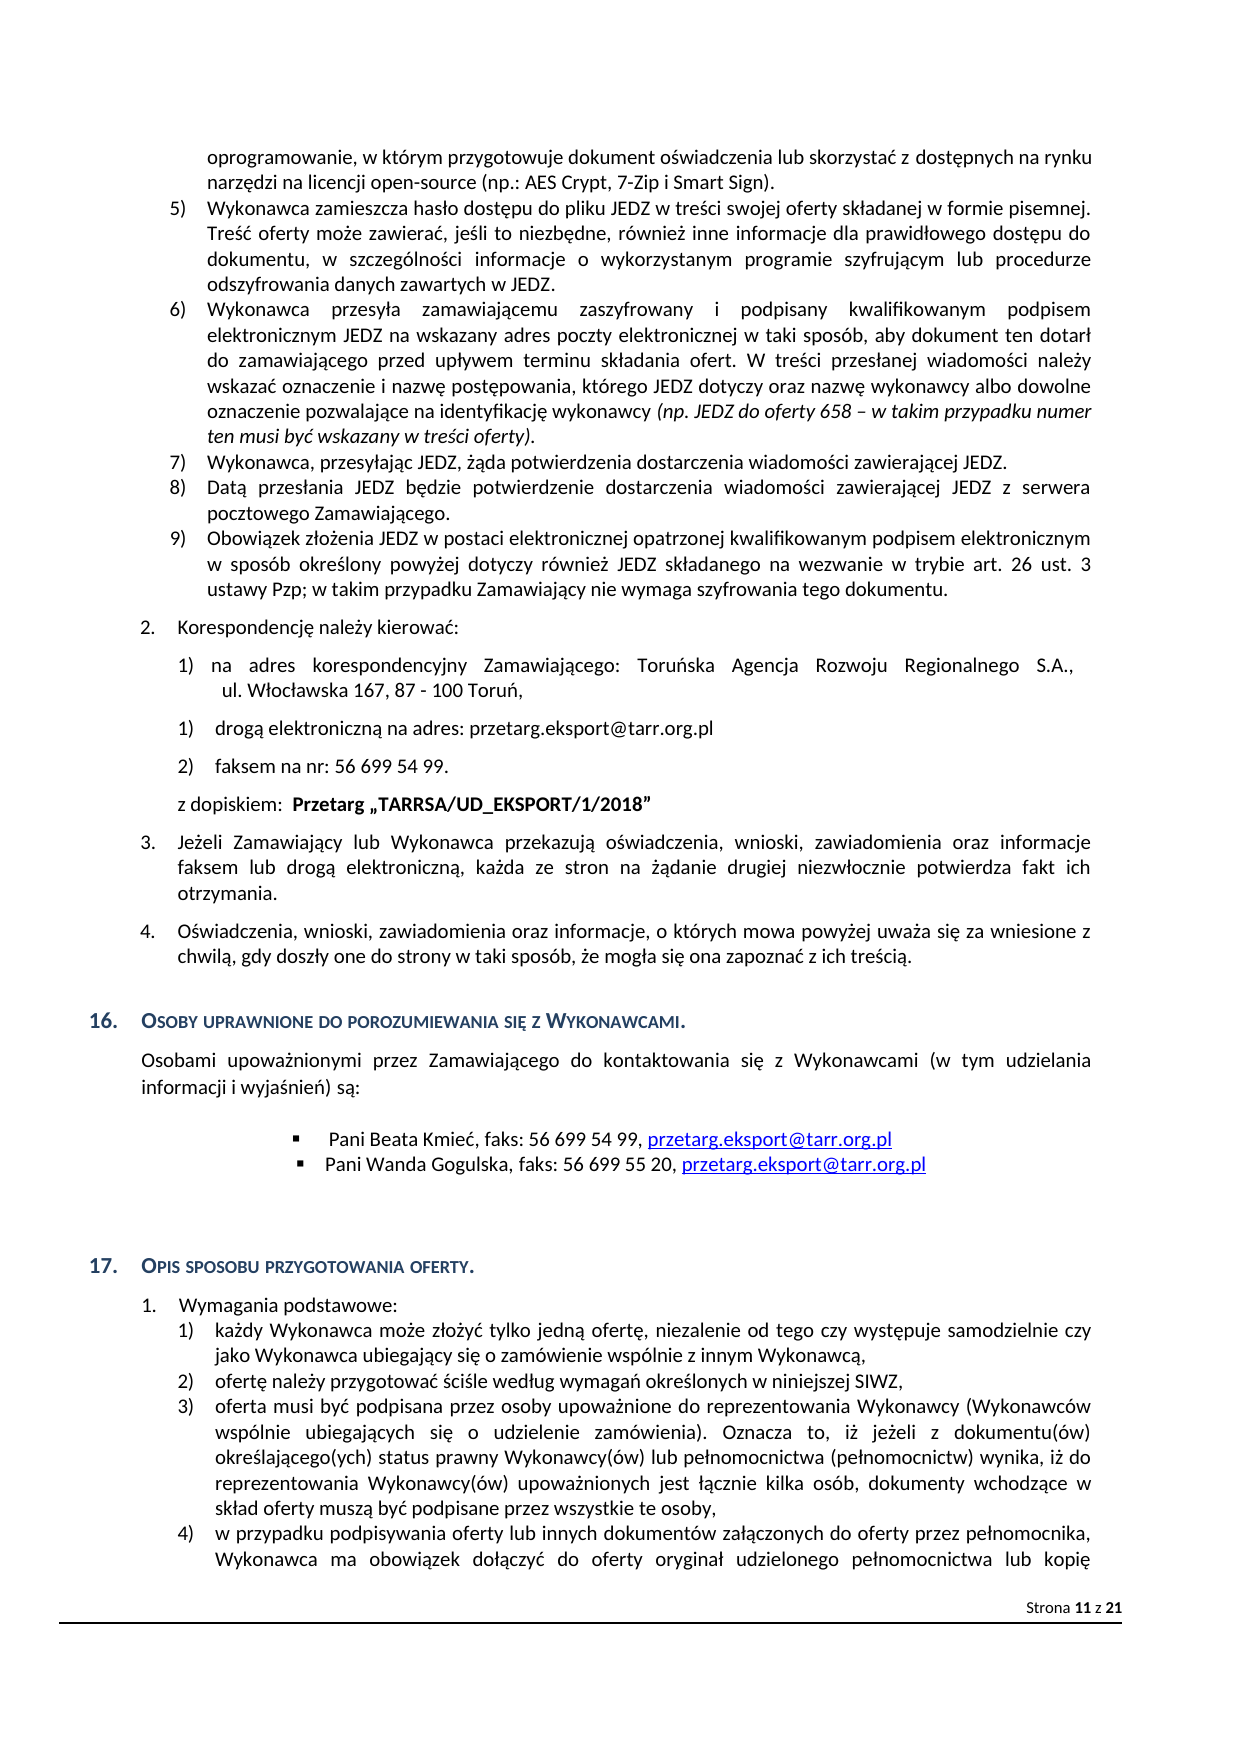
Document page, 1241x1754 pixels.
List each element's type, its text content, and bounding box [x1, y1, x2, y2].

subtitle Pani Beata Kmieć, faks: 56 699 54 99, przetarg.eksport@tarr.org.pl [291, 1126, 1092, 1151]
list oferta musi być podpisana przez osoby upoważnione do reprezentowania Wykonawcy (Wykonawców wspólnie ubiegających się o udzielenie zamówienia). Oznacza to, iż jeżeli z dokumentu(ów) określającego(ych) status prawny Wykonawcy(ów) lub pełnomocnictwa (pełnomocnictw) wynika, iż do reprezentowania Wykonawcy(ów) upoważnionych jest łącznie kilka osób, dokumenty wchodzące w skład oferty muszą być podpisane przez wszystkie te osoby, [177, 1393, 1092, 1521]
list Korespondencję należy kierować: [140, 614, 1092, 639]
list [169, 144, 1092, 195]
subtitle Osoby uprawnione do porozumiewania się z Wykonawcami. [89, 1007, 1092, 1034]
text Osobami upoważnionymi przez Zamawiającego do kontaktowania się z Wykonawcami (w tym udzielania informacji i wyjaśnień) są: [141, 1047, 1092, 1101]
list Pani Wanda Gogulska, faks: 56 699 55 20, przetarg.eksport@tarr.org.pl [295, 1151, 1092, 1177]
list Jeżeli Zamawiający lub Wykonawca przekazują oświadczenia, wnioski, zawiadomienia oraz informacje faksem lub drogą elektroniczną, każda ze stron na żądanie drugiej niezwłocznie potwierdza fakt ich otrzymania. [140, 829, 1092, 905]
list Obowiązek złożenia JEDZ w postaci elektronicznej opatrzonej kwalifikowanym podpisem elektronicznym w sposób określony powyżej dotyczy również JEDZ składanego na wezwanie w trybie art. 26 ust. 3 ustawy Pzp; w takim przypadku Zamawiający nie wymaga szyfrowania tego dokumentu. [169, 525, 1092, 602]
list faksem na nr: 56 699 54 99. [177, 753, 1092, 779]
list Wykonawca zamieszcza hasło dostępu do pliku JEDZ w treści swojej oferty składanej w formie pisemnej. Treść oferty może zawierać, jeśli to niezbędne, również inne informacje dla prawidłowego dostępu do dokumentu, w szczególności informacje o wykorzystanym programie szyfrującym lub procedurze odszyfrowania danych zawartych w JEDZ. [169, 195, 1092, 297]
list Oświadczenia, wnioski, zawiadomienia oraz informacje, o których mowa powyżej uważa się za wniesione z chwilą, gdy doszły one do strony w taki sposób, że mogła się ona zapoznać z ich treścią. [140, 918, 1092, 969]
list Wykonawca, przesyłając JEDZ, żąda potwierdzenia dostarczenia wiadomości zawierającej JEDZ. [169, 449, 1092, 474]
list każdy Wykonawca może złożyć tylko jedną ofertę, niezalenie od tego czy występuje samodzielnie czy jako Wykonawca ubiegający się o zamówienie wspólnie z innym Wykonawcą, [177, 1317, 1092, 1368]
title z dopiskiem: Przetarg „TARRSA/UD_EKSPORT/1/2018” [177, 791, 1092, 817]
list Wymagania podstawowe: [141, 1292, 1092, 1317]
text 1) na adres korespondencyjny Zamawiającego: Toruńska Agencja Rozwoju Regionalnego S.A., ul. Włocławska 167, 87 - 100 Toruń, [177, 652, 1092, 703]
list Wykonawca przesyła zamawiającemu zaszyfrowany i podpisany kwalifikowanym podpisem elektronicznym JEDZ na wskazany adres poczty elektronicznej w taki sposób, aby dokument ten dotarł do zamawiającego przed upływem terminu składania ofert. W treści przesłanej wiadomości należy wskazać oznaczenie i nazwę postępowania, którego JEDZ dotyczy oraz nazwę wykonawcy albo dowolne oznaczenie pozwalające na identyfikację wykonawcy (np. JEDZ do oferty 658 – w takim przypadku numer ten musi być wskazany w treści oferty). [169, 297, 1092, 449]
list drogą elektroniczną na adres: przetarg.eksport@tarr.org.pl [177, 715, 1092, 741]
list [177, 1521, 1092, 1571]
list Datą przesłania JEDZ będzie potwierdzenie dostarczenia wiadomości zawierającej JEDZ z serwera pocztowego Zamawiającego. [169, 474, 1092, 525]
list ofertę należy przygotować ściśle według wymagań określonych w niniejszej SIWZ, [177, 1368, 1092, 1393]
subtitle Opis sposobu przygotowania oferty. [89, 1251, 1092, 1279]
